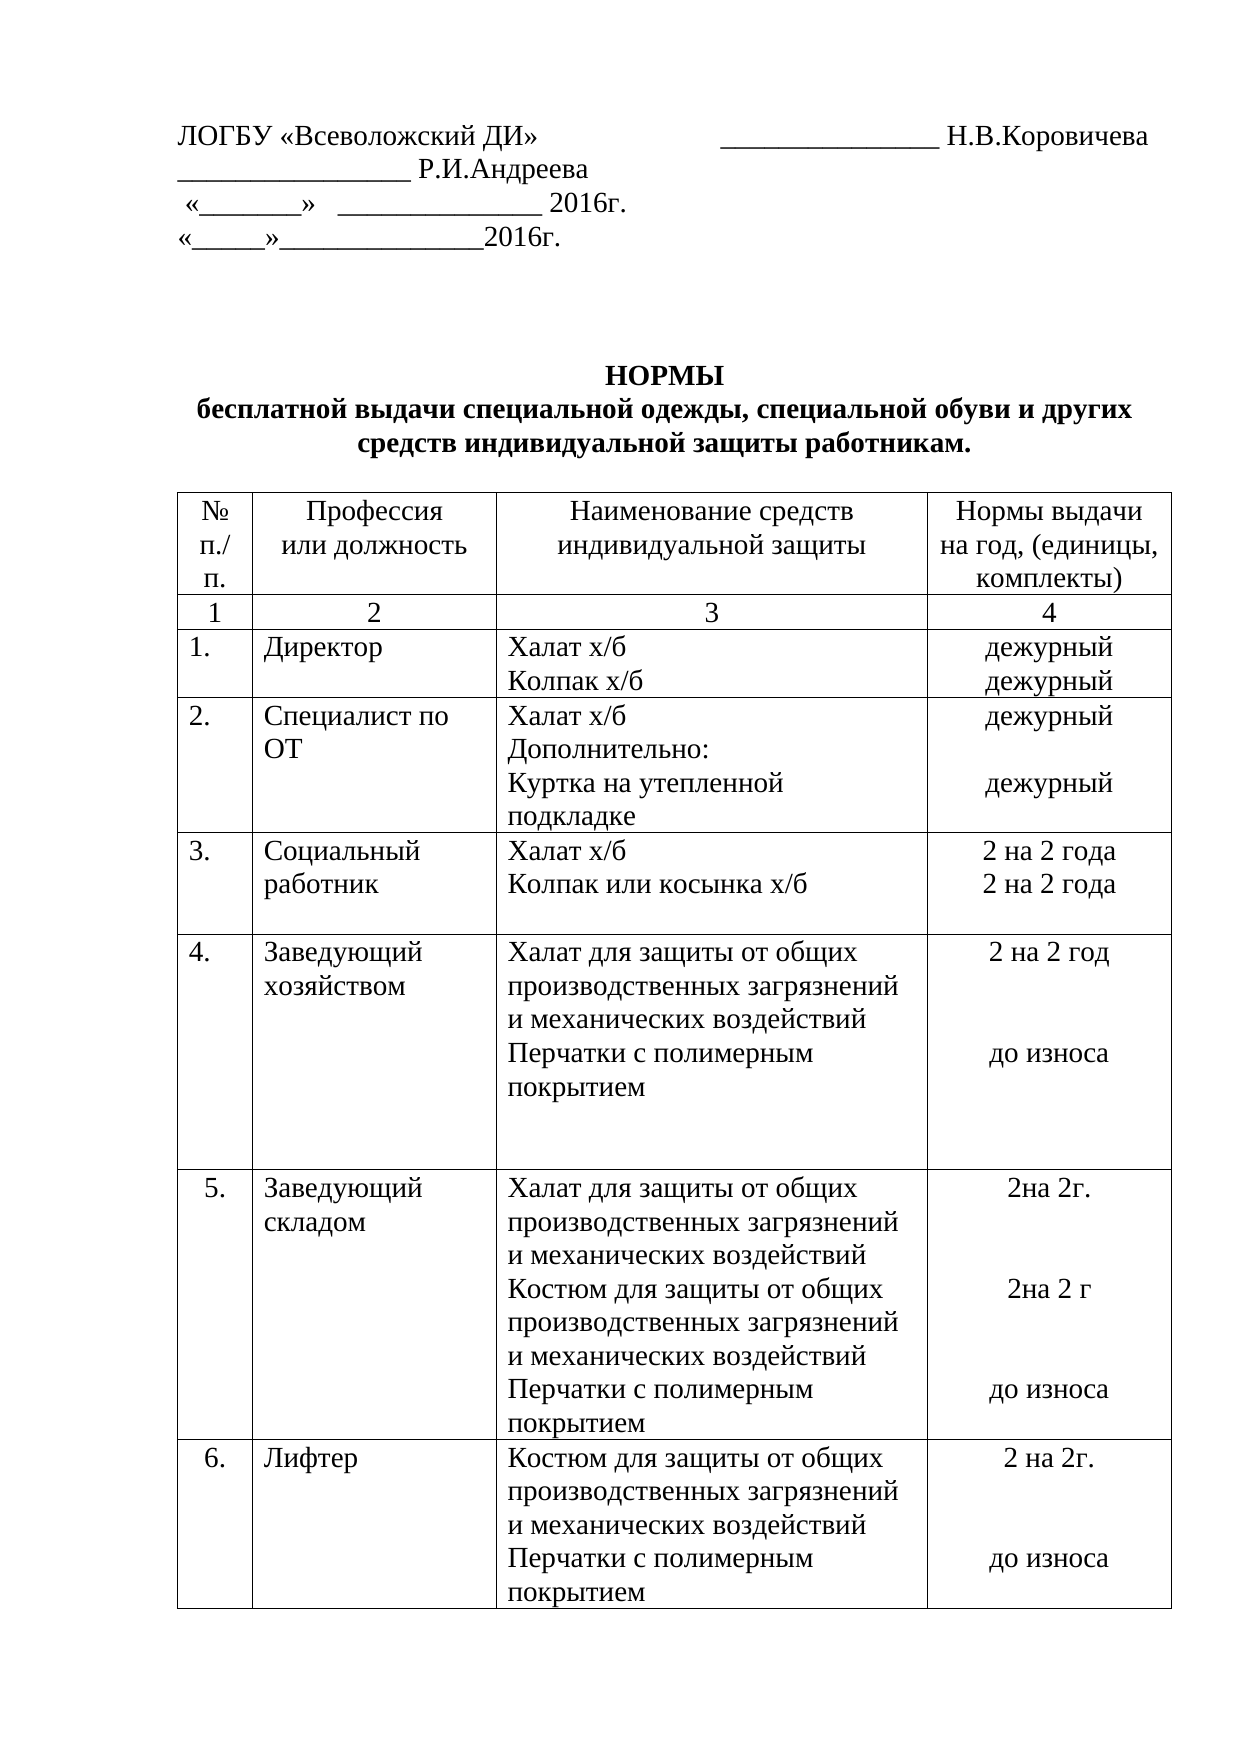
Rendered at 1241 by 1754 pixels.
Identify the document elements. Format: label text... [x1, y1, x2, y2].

table_cell 2 на 2 года 2 на 2 года [928, 833, 1171, 933]
table_cell дежурный дежурный [928, 630, 1171, 697]
table_cell 3 [497, 595, 927, 628]
table_cell 6. [178, 1440, 252, 1607]
table_cell Заведующий хозяйством [253, 935, 496, 1169]
table_cell Социальный работник [253, 833, 496, 933]
table_cell 1. [178, 630, 252, 697]
table_cell 4. [178, 935, 252, 1169]
text бесплатной выдачи специальной одежды, специальной обуви и других средств индивидуальной защиты работникам. [177, 392, 1152, 459]
table_cell 1 [178, 595, 252, 628]
table_cell 2 [253, 595, 496, 628]
table_cell 2 на 2 год до износа [928, 935, 1171, 1169]
table_cell 4 [928, 595, 1171, 628]
table_cell Халат х/б Колпак х/б [497, 630, 927, 697]
text НОРМЫ [177, 358, 1152, 392]
table_header Наименование средств индивидуальной защиты [497, 493, 927, 594]
table_header Профессия или должность [253, 493, 496, 594]
text «_______» ______________ 2016г. «_____»______________2016г. [177, 185, 1152, 252]
text ________________ Р.И.Андреева [177, 152, 1152, 185]
table_cell дежурный дежурный [928, 698, 1171, 832]
table_cell 2. [178, 698, 252, 832]
table_cell Заведующий складом [253, 1170, 496, 1439]
table_cell 3. [178, 833, 252, 933]
table_cell Халат для защиты от общих производственных загрязнений и механических воздействий Костюм для защиты от общих производственных загрязнений и механических воздействий Перчатки с полимерным покрытием [497, 1170, 927, 1439]
table_cell Халат х/б Дополнительно: Куртка на утепленной подкладке [497, 698, 927, 832]
table_cell 2 на 2г. до износа [928, 1440, 1171, 1607]
text ЛОГБУ «Всеволожский ДИ» _______________ Н.В.Коровичева [177, 118, 1152, 152]
table_cell Лифтер [253, 1440, 496, 1607]
table_header Нормы выдачи на год, (единицы, комплекты) [928, 493, 1171, 594]
table_cell 5. [178, 1170, 252, 1439]
table_cell Халат для защиты от общих производственных загрязнений и механических воздействий Перчатки с полимерным покрытием [497, 935, 927, 1169]
table_cell Костюм для защиты от общих производственных загрязнений и механических воздействий Перчатки с полимерным покрытием [497, 1440, 927, 1607]
table_header № п./п. [178, 493, 252, 594]
table_cell Директор [253, 630, 496, 697]
table_cell Халат х/б Колпак или косынка х/б [497, 833, 927, 933]
table_cell Специалист по ОТ [253, 698, 496, 832]
table_cell 2на 2г. 2на до износа [928, 1170, 1171, 1439]
